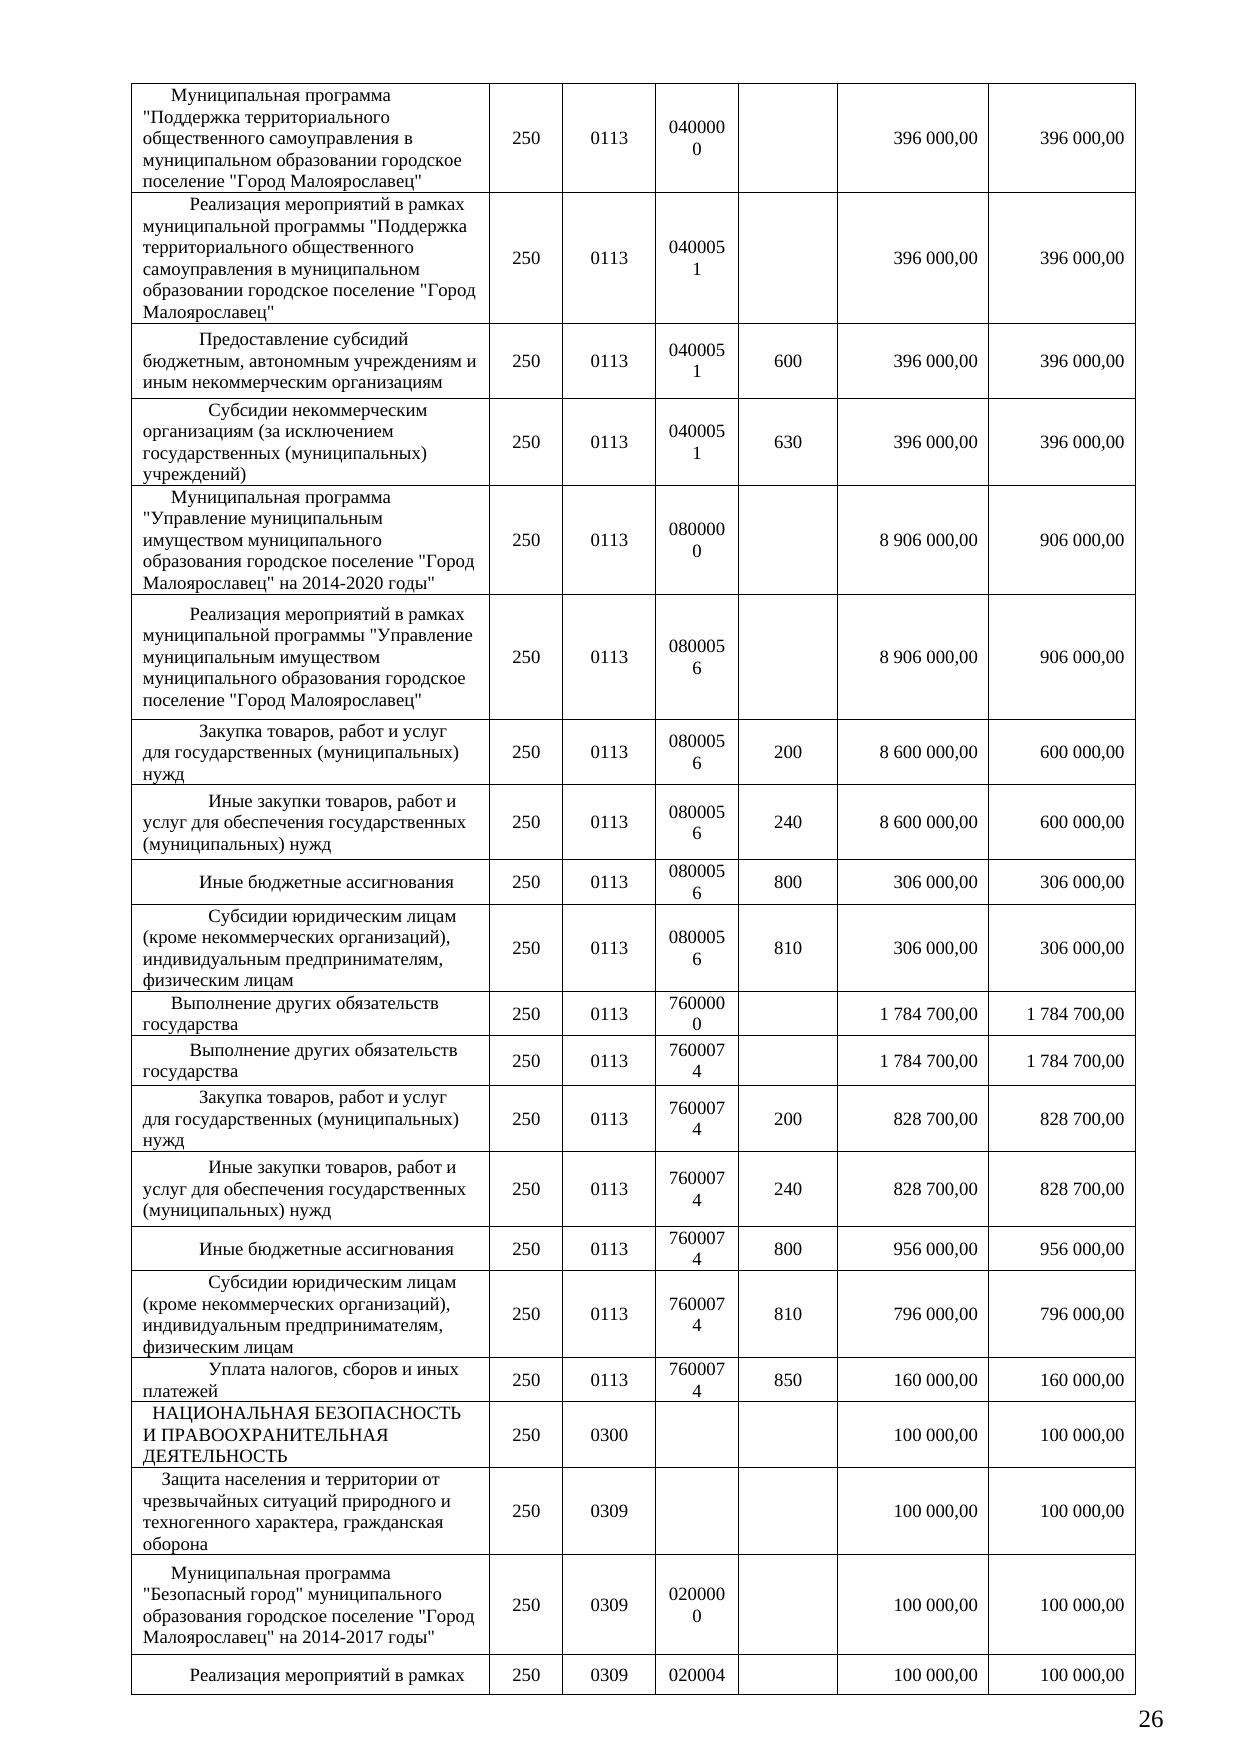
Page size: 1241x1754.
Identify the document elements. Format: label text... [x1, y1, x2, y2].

table_cell 7600074 [656, 1036, 738, 1085]
table_cell 0113 [563, 193, 655, 322]
table_cell 0113 [563, 720, 655, 784]
table_cell Реализация мероприятий в рамках муниципальной программы "Управление муниципальным имуществом муниципального образования городское поселение "Город Малоярославец" [132, 595, 489, 718]
table_cell [739, 1468, 837, 1554]
table_cell 810 [739, 905, 837, 991]
table_cell [739, 1402, 837, 1467]
table_cell 250 [490, 1271, 562, 1357]
table_cell 828 700,00 [838, 1152, 988, 1226]
table_cell 250 [490, 1152, 562, 1226]
table_cell 0113 [563, 905, 655, 991]
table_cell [132, 1655, 489, 1694]
table_cell 0113 [563, 1358, 655, 1401]
table_cell 250 [490, 992, 562, 1035]
table_cell 0300 [563, 1402, 655, 1467]
table_cell 1 784 700,00 [838, 1036, 988, 1085]
table_cell 396 000,00 [838, 324, 988, 397]
table_cell 250 [490, 1036, 562, 1085]
table_cell Иные бюджетные ассигнования [132, 860, 489, 903]
table_cell [739, 193, 837, 322]
table_cell 0400051 [656, 324, 738, 397]
table_cell 100 000,00 [838, 1555, 988, 1654]
table_cell 160 000,00 [838, 1358, 988, 1401]
table_cell 0113 [563, 595, 655, 718]
table_cell 0113 [563, 1036, 655, 1085]
table_cell 250 [490, 1468, 562, 1554]
table_cell 250 [490, 785, 562, 859]
table_cell 0309 [563, 1555, 655, 1654]
table_cell 100 000,00 [838, 1402, 988, 1467]
table_cell 796 000,00 [989, 1271, 1135, 1357]
table_cell 7600000 [656, 992, 738, 1035]
table_cell Субсидии некоммерческим организациям (за исключением государственных (муниципальных) учреждений) [132, 399, 489, 485]
table_cell 160 000,00 [989, 1358, 1135, 1401]
table_cell Выполнение других обязательств государства [132, 1036, 489, 1085]
table_cell 956 000,00 [838, 1227, 988, 1270]
table_cell 200 [739, 1086, 837, 1151]
table_cell 796 000,00 [838, 1271, 988, 1357]
table_cell 600 000,00 [989, 785, 1135, 859]
table_cell Уплата налогов, сборов и иных платежей [132, 1358, 489, 1401]
table_cell 7600074 [656, 1086, 738, 1151]
table_cell 828 700,00 [838, 1086, 988, 1151]
table_cell Муниципальная программа "Управление муниципальным имуществом муниципального образования городское поселение "Город Малоярославец" на 2014-2020 годы" [132, 486, 489, 593]
table_cell 200 [739, 720, 837, 784]
table_cell Иные закупки товаров, работ и услуг для обеспечения государственных (муниципальных) нужд [132, 1152, 489, 1226]
table_cell 906 000,00 [989, 595, 1135, 718]
table_cell 306 000,00 [838, 905, 988, 991]
table_cell Реализация мероприятий в рамках муниципальной программы "Поддержка территориального общественного самоуправления в муниципальном образовании городское поселение "Город Малоярославец" [132, 193, 489, 322]
table_cell 100 000,00 [989, 1655, 1135, 1694]
table_cell Выполнение других обязательств государства [132, 992, 489, 1035]
table_cell НАЦИОНАЛЬНАЯ БЕЗОПАСНОСТЬ И ПРАВООХРАНИТЕЛЬНАЯ ДЕЯТЕЛЬНОСТЬ [132, 1402, 489, 1467]
table_cell 800 [739, 860, 837, 903]
table_cell 250 [490, 860, 562, 903]
table_cell Субсидии юридическим лицам (кроме некоммерческих организаций), индивидуальным предпринимателям, физическим лицам [132, 905, 489, 991]
table_cell 100 000,00 [838, 1468, 988, 1554]
table_cell 0800056 [656, 785, 738, 859]
table_cell 250 [490, 324, 562, 397]
table_cell 250 [490, 905, 562, 991]
table_cell 0400051 [656, 193, 738, 322]
table_cell 396 000,00 [838, 84, 988, 192]
table_cell 0113 [563, 860, 655, 903]
table_cell 0800056 [656, 720, 738, 784]
table_cell 250 [490, 1227, 562, 1270]
table_cell Иные закупки товаров, работ и услуг для обеспечения государственных (муниципальных) нужд [132, 785, 489, 859]
table_cell 0400000 [656, 84, 738, 192]
table_cell 0113 [563, 1227, 655, 1270]
table_cell 396 000,00 [838, 193, 988, 322]
table_cell 810 [739, 1271, 837, 1357]
table_cell 306 000,00 [838, 860, 988, 903]
table_cell [739, 1555, 837, 1654]
table_cell 100 000,00 [838, 1655, 988, 1694]
table_cell 0200046 [656, 1655, 738, 1694]
table_cell 396 000,00 [989, 84, 1135, 192]
table_cell [739, 486, 837, 593]
table_cell 250 [490, 1358, 562, 1401]
table_cell 0113 [563, 1152, 655, 1226]
table_cell 0800056 [656, 860, 738, 903]
table_cell 250 [490, 1555, 562, 1654]
table_cell 7600074 [656, 1358, 738, 1401]
table_cell 0800000 [656, 486, 738, 593]
table_cell 0113 [563, 84, 655, 192]
table_cell 850 [739, 1358, 837, 1401]
table_cell 100 000,00 [989, 1402, 1135, 1467]
table_cell 306 000,00 [989, 860, 1135, 903]
table_cell Иные бюджетные ассигнования [132, 1227, 489, 1270]
table_cell 8 600 000,00 [838, 720, 988, 784]
table_cell 250 [490, 595, 562, 718]
table_cell 630 [739, 399, 837, 485]
table_cell 240 [739, 785, 837, 859]
table_cell 0113 [563, 324, 655, 397]
table_cell 906 000,00 [989, 486, 1135, 593]
table_cell 250 [490, 1655, 562, 1694]
table_cell Субсидии юридическим лицам (кроме некоммерческих организаций), индивидуальным предпринимателям, физическим лицам [132, 1271, 489, 1357]
table_cell [739, 595, 837, 718]
table_cell 100 000,00 [989, 1468, 1135, 1554]
table_cell 0113 [563, 1086, 655, 1151]
table_cell 0400051 [656, 399, 738, 485]
table_cell Предоставление субсидий бюджетным, автономным учреждениям и иным некоммерческим организациям [132, 324, 489, 397]
table_cell Защита населения и территории от чрезвычайных ситуаций природного и техногенного характера, гражданская оборона [132, 1468, 489, 1554]
table_cell 828 700,00 [989, 1152, 1135, 1226]
table_cell [739, 84, 837, 192]
table_cell 7600074 [656, 1152, 738, 1226]
table_cell 0113 [563, 1271, 655, 1357]
table_cell 1 784 700,00 [838, 992, 988, 1035]
table_cell 250 [490, 84, 562, 192]
table_cell 8 906 000,00 [838, 595, 988, 718]
table_cell 800 [739, 1227, 837, 1270]
table_cell 0113 [563, 992, 655, 1035]
table_cell 0113 [563, 785, 655, 859]
table_cell 8 906 000,00 [838, 486, 988, 593]
table_cell 250 [490, 193, 562, 322]
table_cell Муниципальная программа "Поддержка территориального общественного самоуправления в муниципальном образовании городское поселение "Город Малоярославец" [132, 84, 489, 192]
table_cell 396 000,00 [989, 399, 1135, 485]
table_cell 100 000,00 [989, 1555, 1135, 1654]
table_cell 0200000 [656, 1555, 738, 1654]
table_cell [656, 1402, 738, 1467]
table_cell [739, 1655, 837, 1694]
table_cell 0309 [563, 1468, 655, 1554]
table_cell 250 [490, 720, 562, 784]
table_cell 0800056 [656, 905, 738, 991]
table_cell 306 000,00 [989, 905, 1135, 991]
table_cell 396 000,00 [989, 324, 1135, 397]
table_cell [739, 992, 837, 1035]
table_cell 7600074 [656, 1271, 738, 1357]
table_cell 600 [739, 324, 837, 397]
table_cell 0309 [563, 1655, 655, 1694]
table_cell 250 [490, 1086, 562, 1151]
table_cell 250 [490, 486, 562, 593]
table_cell [656, 1468, 738, 1554]
table_cell 0113 [563, 399, 655, 485]
table_cell 250 [490, 399, 562, 485]
table_cell 250 [490, 1402, 562, 1467]
table_cell Закупка товаров, работ и услуг для государственных (муниципальных) нужд [132, 720, 489, 784]
table_cell 1 784 700,00 [989, 992, 1135, 1035]
table_cell [739, 1036, 837, 1085]
table_cell 828 700,00 [989, 1086, 1135, 1151]
table_cell 600 000,00 [989, 720, 1135, 784]
table_cell 7600074 [656, 1227, 738, 1270]
table_cell 1 784 700,00 [989, 1036, 1135, 1085]
table_cell 240 [739, 1152, 837, 1226]
table_cell 396 000,00 [838, 399, 988, 485]
table_cell 0800056 [656, 595, 738, 718]
table_cell 0113 [563, 486, 655, 593]
table_cell 396 000,00 [989, 193, 1135, 322]
table_cell 956 000,00 [989, 1227, 1135, 1270]
table_cell 8 600 000,00 [838, 785, 988, 859]
table_cell Муниципальная программа "Безопасный город" муниципального образования городское поселение "Город Малоярославец" на 2014-2017 годы" [132, 1555, 489, 1654]
table_cell Закупка товаров, работ и услуг для государственных (муниципальных) нужд [132, 1086, 489, 1151]
